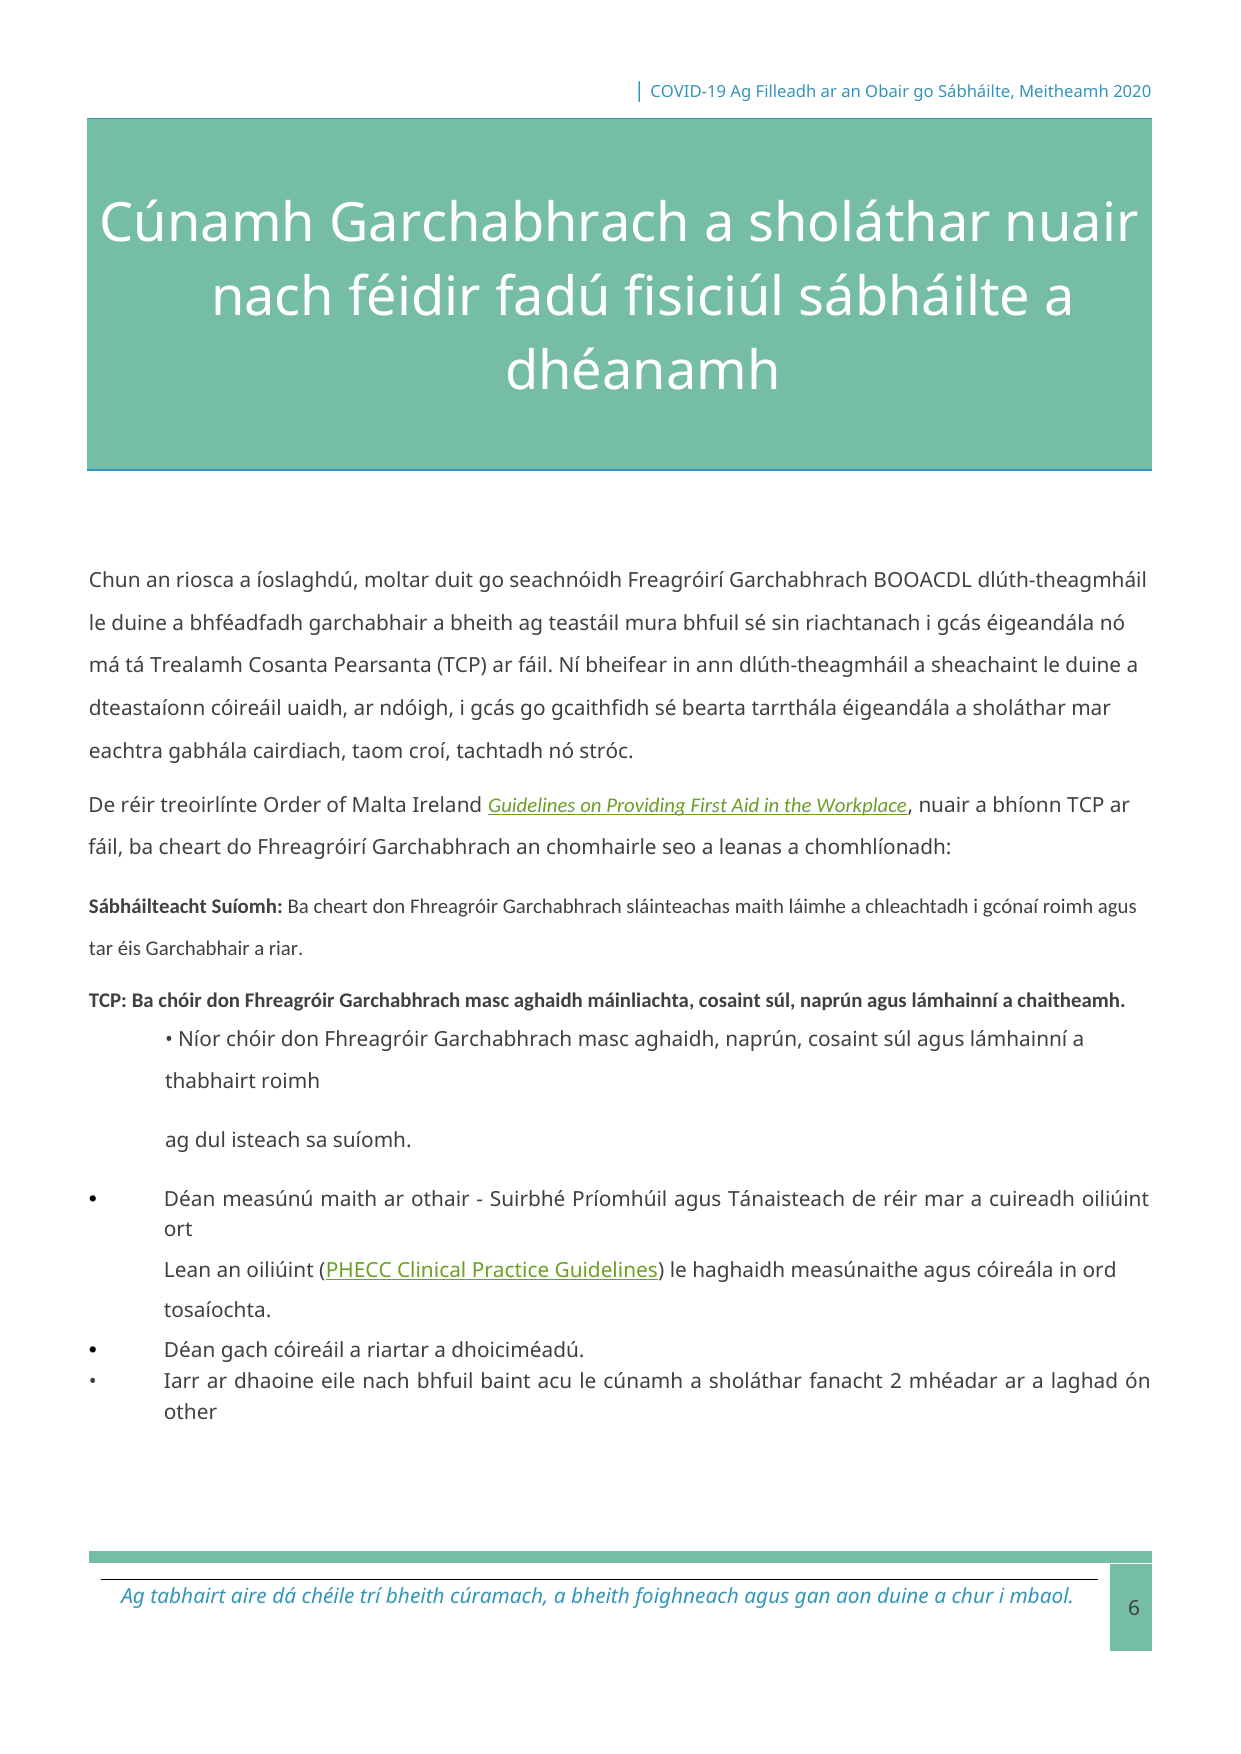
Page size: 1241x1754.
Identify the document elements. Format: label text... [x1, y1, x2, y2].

text • Níor chóir don Fhreagróir Garchabhrach masc aghaidh, naprún, cosaint súl agus lámhainní a thabhairt roimh [165, 1024, 1152, 1095]
text • Iarr ar dhaoine eile nach bhfuil baint acu le cúnamh a sholáthar fanacht 2 mhéadar ar a laghad ón other [89, 1366, 1152, 1425]
text TCP: Ba chóir don Fhreagróir Garchabhrach masc aghaidh máinliachta, cosaint súl, naprún agus lámhainní a chaitheamh. [89, 987, 1152, 1013]
text Sábháilteacht Suíomh: Ba cheart don Fhreagróir Garchabhrach sláinteachas maith láimhe a chleachtadh i gcónaí roimh agus tar éis Garchabhair a riar. [89, 893, 1152, 961]
list Déan measúnú maith ar othair - Suirbhé Príomhúil agus Tánaisteach de réir mar a cuireadh oiliúint ort [89, 1184, 1152, 1243]
subtitle Cúnamh Garchabhrach a sholáthar nuair nach féidir fadú fisiciúl sábháilte a dhéanamh [87, 119, 1152, 469]
list Déan gach cóireáil a riartar a dhoiciméadú. [89, 1335, 1152, 1364]
text Lean an oiliúint (PHECC Clinical Practice Guidelines) le haghaidh measúnaithe agus cóireála in ord [164, 1255, 1152, 1283]
text Chun an riosca a íoslaghdú, moltar duit go seachnóidh Freagróirí Garchabhrach BOOACDL dlúth-theagmháil le duine a bhféadfadh garchabhair a bheith ag teastáil mura bhfuil sé sin riachtanach i gcás éigeandála nó má tá Trealamh Cosanta Pearsanta (TCP) ar fáil. Ní bheifear in ann dlúth-theagmháil a sheachaint le duine a dteastaíonn cóireáil uaidh, ar ndóigh, i gcás go gcaithfidh sé bearta tarrthála éigeandála a sholáthar mar eachtra gabhála cairdiach, taom croí, tachtadh nó stróc. [89, 565, 1152, 764]
text tosaíochta. [164, 1295, 1152, 1323]
text ag dul isteach sa suíomh. [165, 1125, 1152, 1153]
text De réir treoirlínte Order of Malta Ireland Guidelines on Providing First Aid in the Workplace, nuair a bhíonn TCP ar fáil, ba cheart do Fhreagróirí Garchabhrach an chomhairle seo a leanas a chomhlíonadh: [88, 790, 1152, 861]
